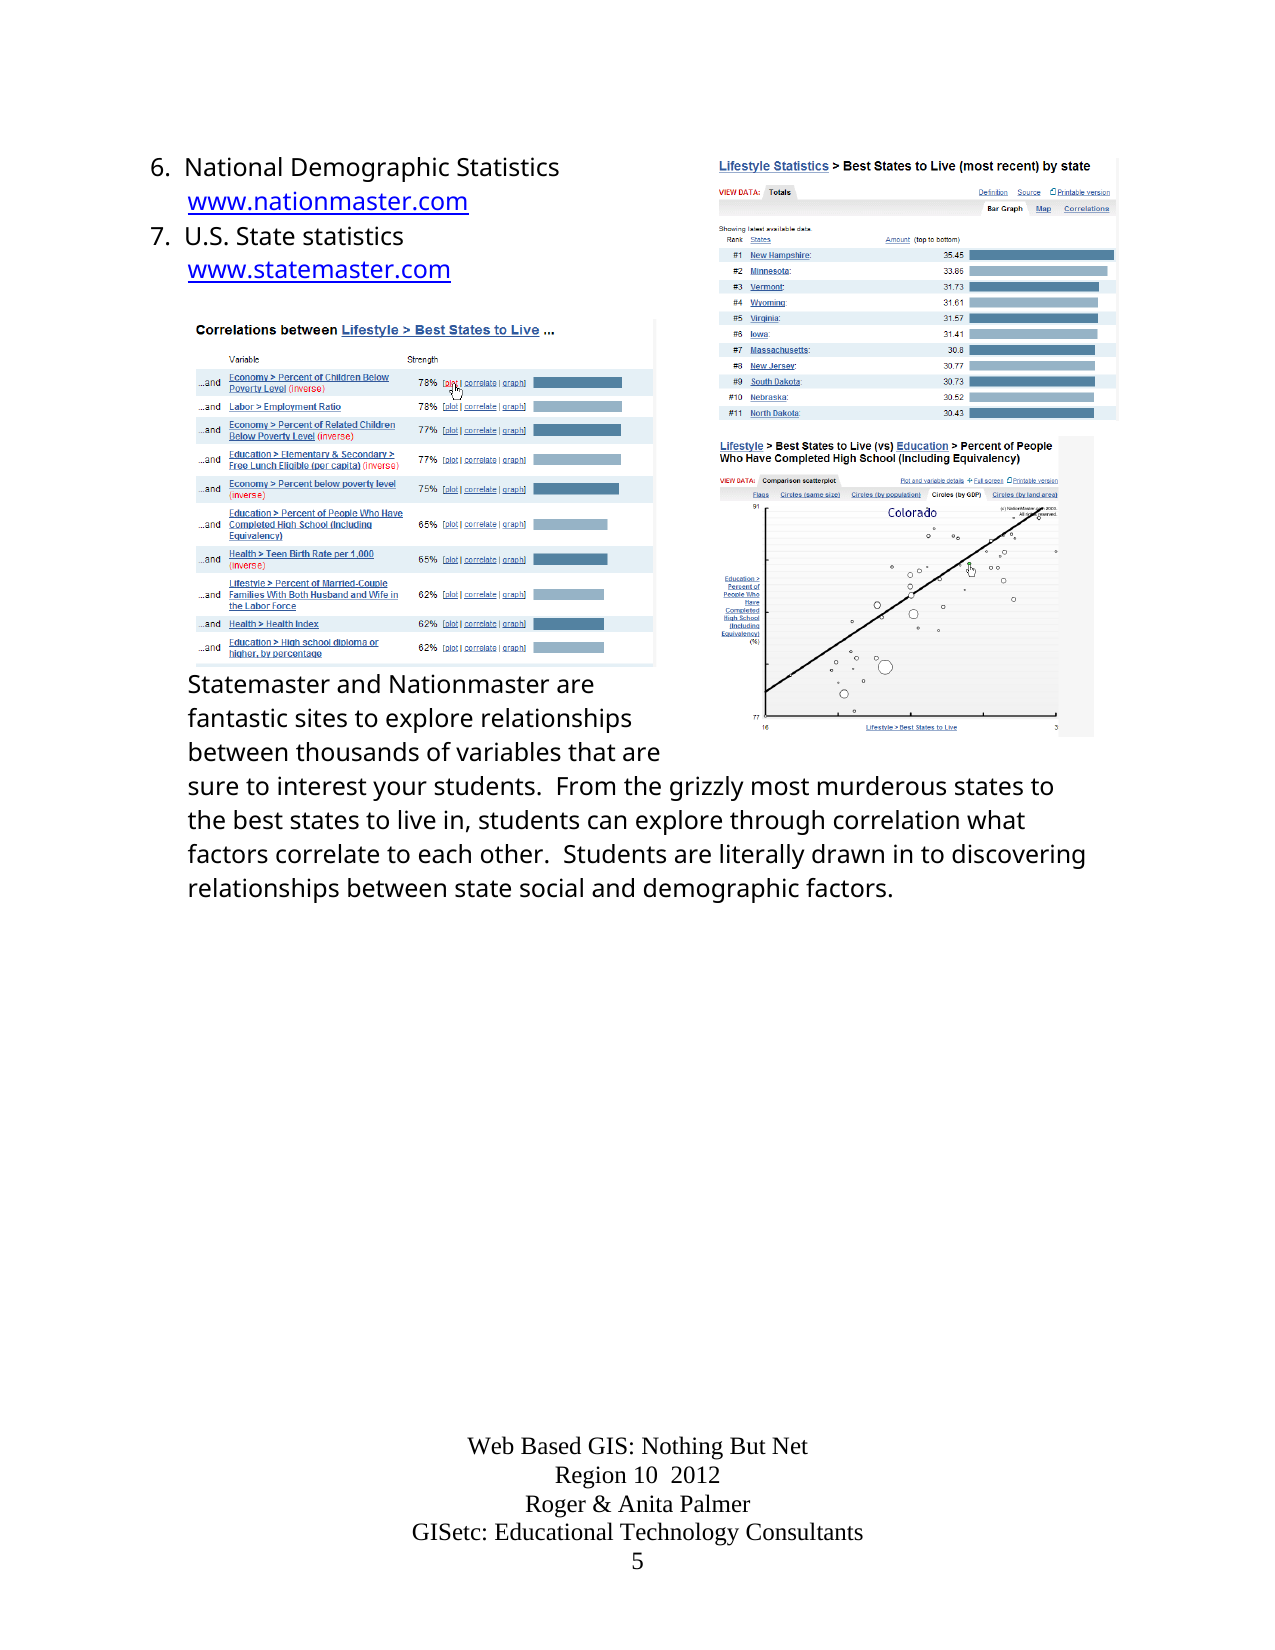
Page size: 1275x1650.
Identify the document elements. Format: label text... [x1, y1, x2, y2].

text www.nationmaster.com [187, 184, 712, 218]
picture [187, 319, 657, 667]
picture [712, 158, 1119, 421]
text www.statemaster.com [187, 252, 712, 286]
text 7. U.S. State statistics [150, 218, 712, 252]
picture [718, 436, 1094, 737]
text 6. National Demographic Statistics [150, 150, 1087, 184]
